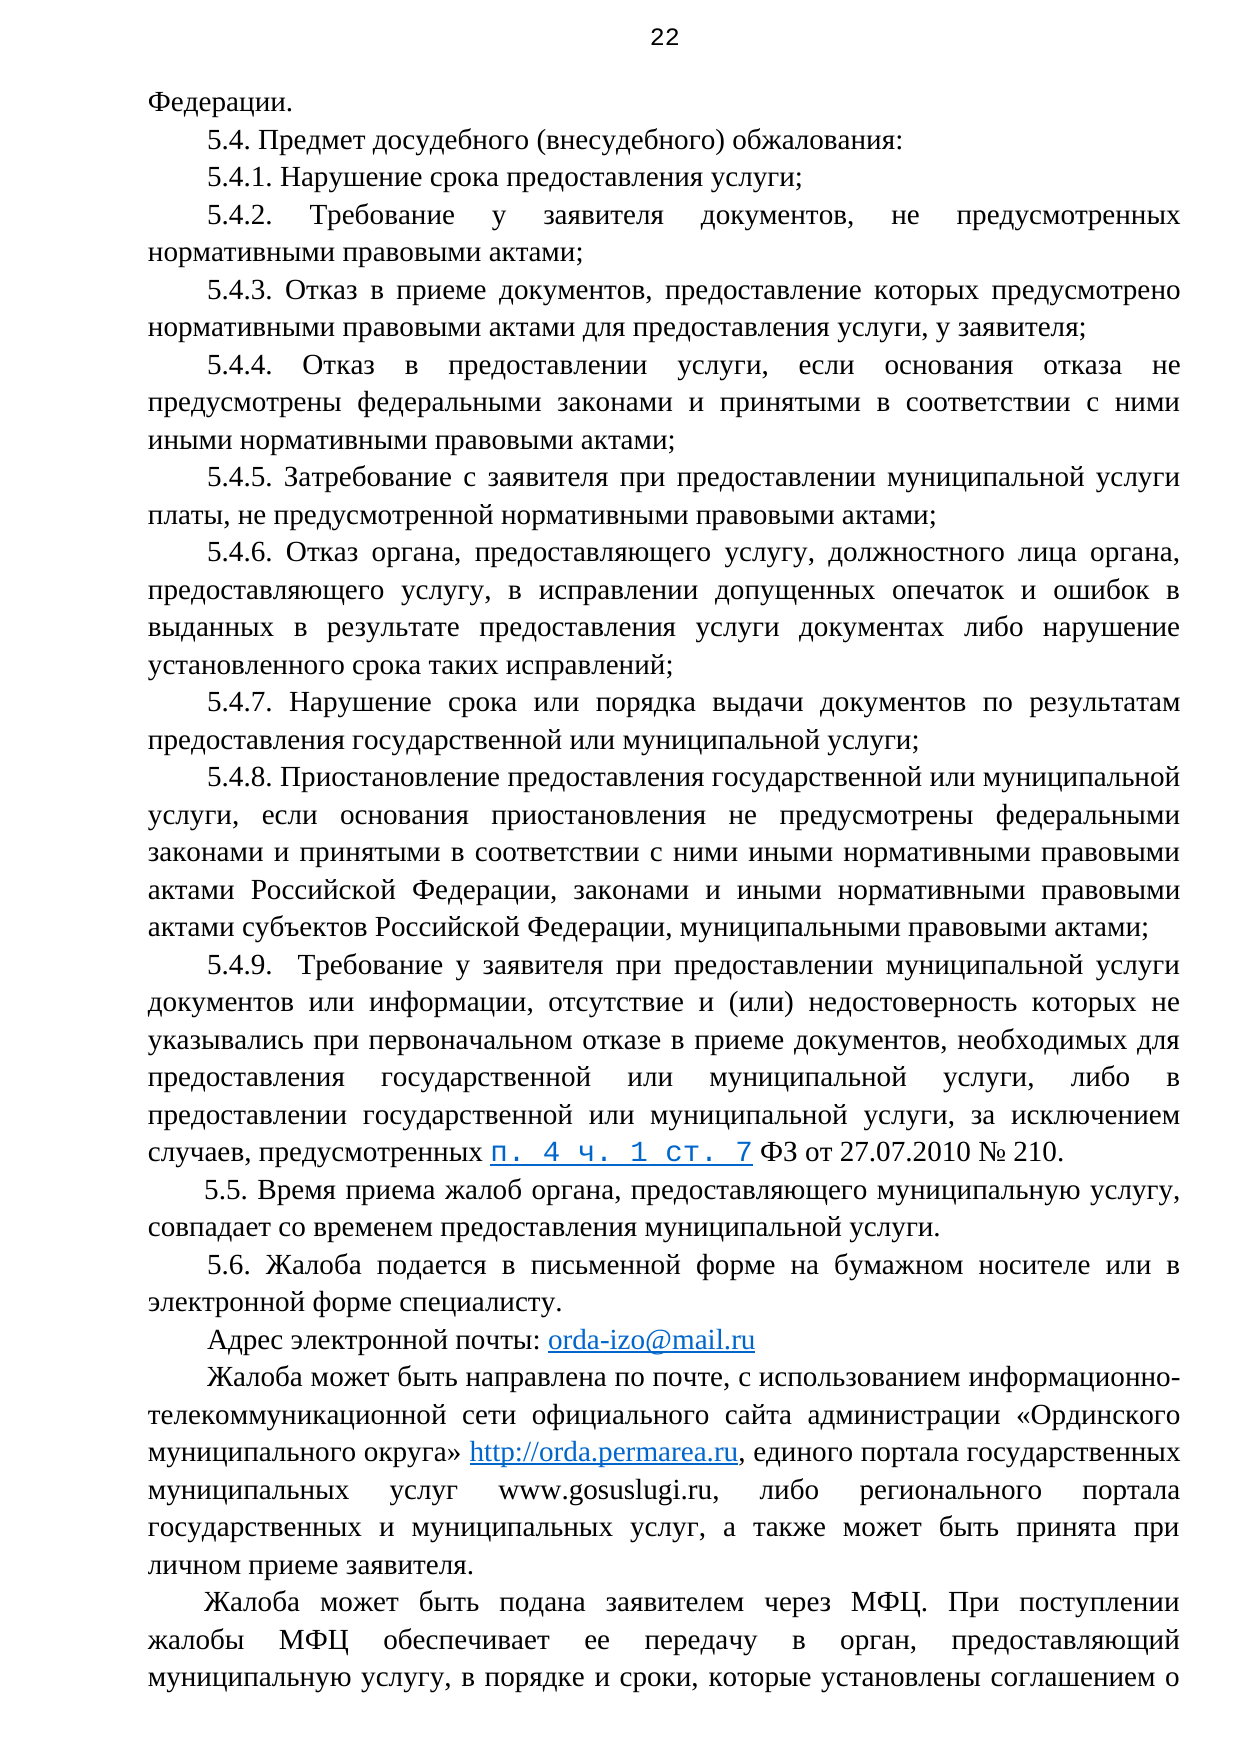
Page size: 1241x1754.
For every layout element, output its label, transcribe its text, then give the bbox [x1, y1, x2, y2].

text Адрес электронной почты: orda-izo@mail.ru [148, 1319, 1181, 1357]
text 5.4. Предмет досудебного (внесудебного) обжалования: [148, 119, 1181, 157]
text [148, 1582, 1181, 1694]
text 5.4.6. Отказ органа, предоставляющего услугу, должностного лица органа, предоставляющего услугу, в исправлении допущенных опечаток и ошибок в выданных в результате предоставления услуги документах либо нарушение установленного срока таких исправлений; [148, 532, 1181, 682]
text 5.4.2. Требование у заявителя документов, не предусмотренных нормативными правовыми актами; [148, 194, 1181, 269]
text 5.4.5. Затребование с заявителя при предоставлении муниципальной услуги платы, не предусмотренной нормативными правовыми актами; [148, 457, 1181, 532]
text Жалоба может быть направлена по почте, с использованием информационно-телекоммуникационной сети официального сайта администрации «Ординского муниципального округа» http://orda.permarea.ru, единого портала государственных муниципальных услуг www.gosuslugi.ru, либо регионального портала государственных и муниципальных услуг, а также может быть принята при личном приеме заявителя. [148, 1357, 1181, 1582]
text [148, 82, 1181, 119]
text 5.6. Жалоба подается в письменной форме на бумажном носителе или в электронной форме специалисту. [148, 1244, 1181, 1319]
text 5.5. Время приема жалоб органа, предоставляющего муниципальную услугу, совпадает со временем предоставления муниципальной услуги. [148, 1169, 1181, 1244]
text 5.4.1. Нарушение срока предоставления услуги; [148, 157, 1181, 194]
text 5.4.7. Нарушение срока или порядка выдачи документов по результатам предоставления государственной или муниципальной услуги; [148, 682, 1181, 757]
text 5.4.9. Требование у заявителя при предоставлении муниципальной услуги документов или информации, отсутствие и (или) недостоверность которых не указывались при первоначальном отказе в приеме документов, необходимых для предоставления государственной или муниципальной услуги, либо в предоставлении государственной или муниципальной услуги, за исключением случаев, предусмотренных п. 4 ч. 1 ст. 7 ФЗ от 27.07.2010 № 210. [148, 944, 1181, 1169]
text 5.4.4. Отказ в предоставлении услуги, если основания отказа не предусмотрены федеральными законами и принятыми в соответствии с ними иными нормативными правовыми актами; [148, 344, 1181, 457]
text 5.4.8. Приостановление предоставления государственной или муниципальной услуги, если основания приостановления не предусмотрены федеральными законами и принятыми в соответствии с ними иными нормативными правовыми актами Российской Федерации, законами и иными нормативными правовыми актами субъектов Российской Федерации, муниципальными правовыми актами; [148, 757, 1181, 944]
text 5.4.3. Отказ в приеме документов, предоставление которых предусмотрено нормативными правовыми актами для предоставления услуги, у заявителя; [148, 269, 1181, 344]
